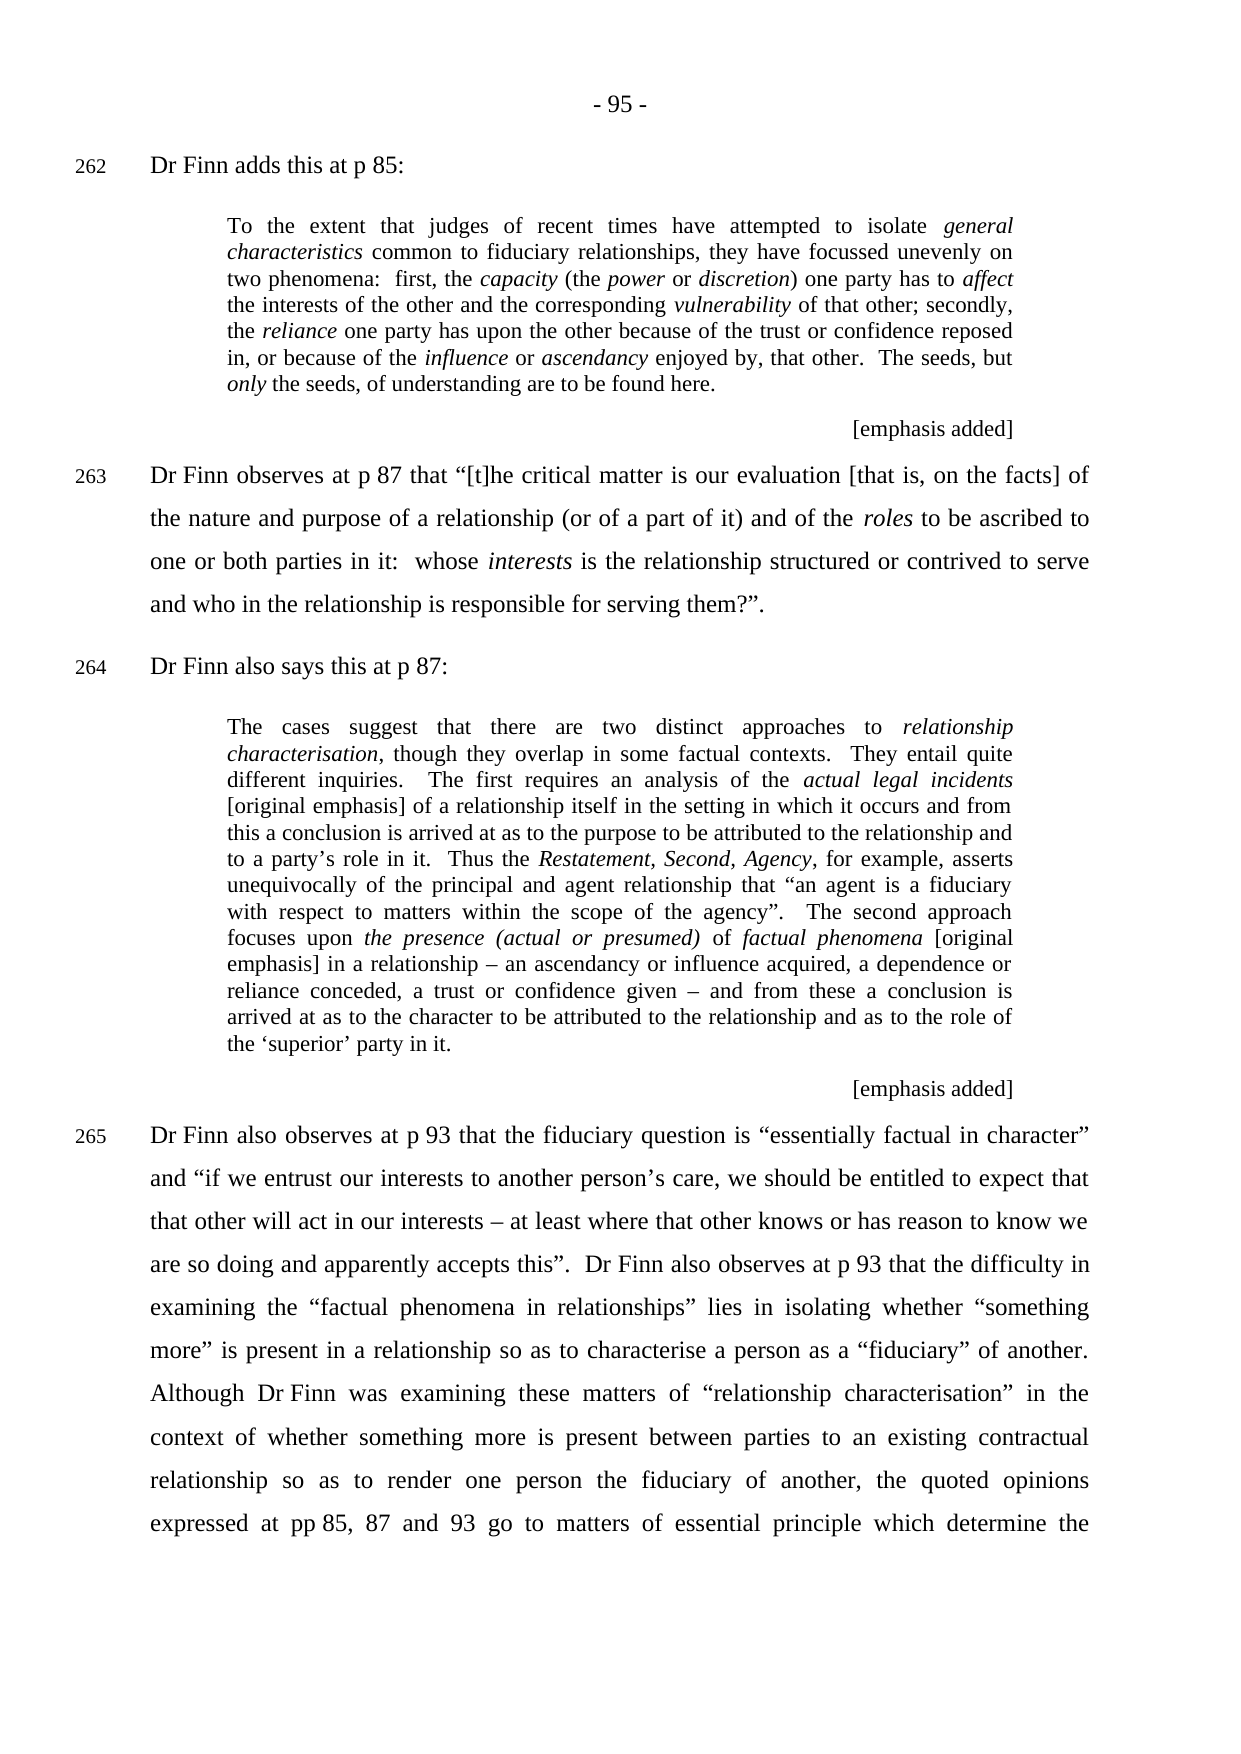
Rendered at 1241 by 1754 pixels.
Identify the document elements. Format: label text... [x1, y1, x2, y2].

text Dr Finn observes at p 87 that “[t]he critical matter is our evaluation [that is, on the facts] of the nature and purpose of a relationship (or of a part of it) and of the roles to be ascribed to one or both parties in it: whose interests is the relationship structured or contrived to serve and who in the relationship is responsible for serving them?”. [75, 460, 1090, 618]
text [75, 1120, 1090, 1537]
text [emphasis added] [227, 415, 1013, 441]
text [emphasis added] [227, 1075, 1013, 1101]
text Dr Finn adds this at p 85: [75, 150, 1090, 179]
text To the extent that judges of recent times have attempted to isolate general characteristics common to fiduciary relationships, they have focussed unevenly on two phenomena: first, the capacity (the power or discretion) one party has to affect the interests of the other and the corresponding vulnerability of that other; secondly, the reliance one party has upon the other because of the trust or confidence reposed in, or because of the influence or ascendancy enjoyed by, that other. The seeds, but only the seeds, of understanding are to be found here. [227, 212, 1013, 396]
text The cases suggest that there are two distinct approaches to relationship characterisation, though they overlap in some factual contexts. They entail quite different inquiries. The first requires an analysis of the actual legal incidents [original emphasis] of a relationship itself in the setting in which it occurs and from this a conclusion is arrived at as to the purpose to be attributed to the relationship and to a party’s role in it. Thus the Restatement, Second, Agency, for example, asserts unequivocally of the principal and agent relationship that “an agent is a fiduciary with respect to matters within the scope of the agency”. The second approach focuses upon the presence (actual or presumed) of factual phenomena [original emphasis] in a relationship – an ascendancy or influence acquired, a dependence or reliance conceded, a trust or confidence given – and from these a conclusion is arrived at as to the character to be attributed to the relationship and as to the role of the ‘superior’ party in it. [227, 713, 1013, 1056]
text Dr Finn also says this at p 87: [75, 651, 1090, 680]
